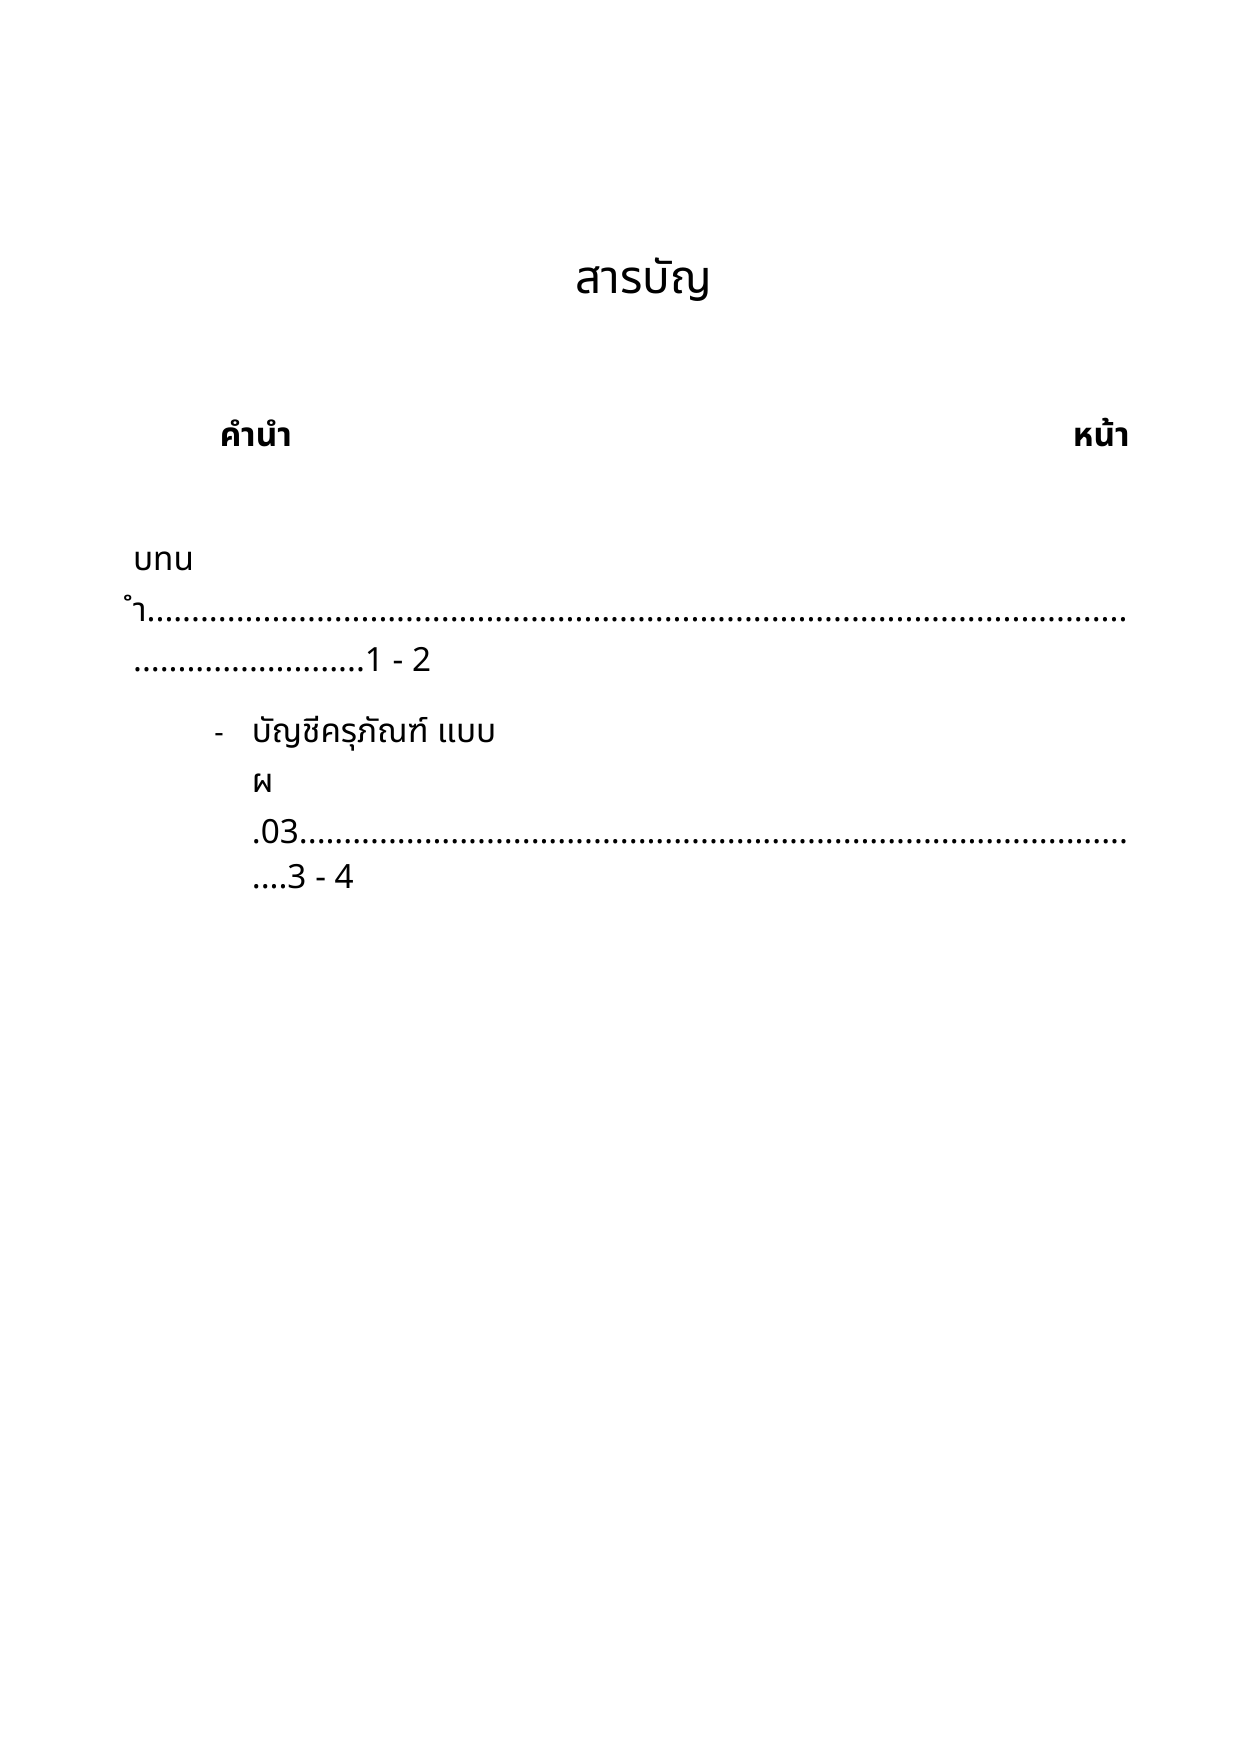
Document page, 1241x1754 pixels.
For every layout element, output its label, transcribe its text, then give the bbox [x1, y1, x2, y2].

text บทนำ........................................................................................................................................1 - 2 [133, 506, 1137, 682]
text คำนำ หน้า [133, 411, 1137, 461]
list บัญชีครุภัณฑ์ แบบ ผ.03.................................................................................................3 - 4 [214, 707, 1137, 898]
title สารบัญ [133, 245, 1137, 314]
